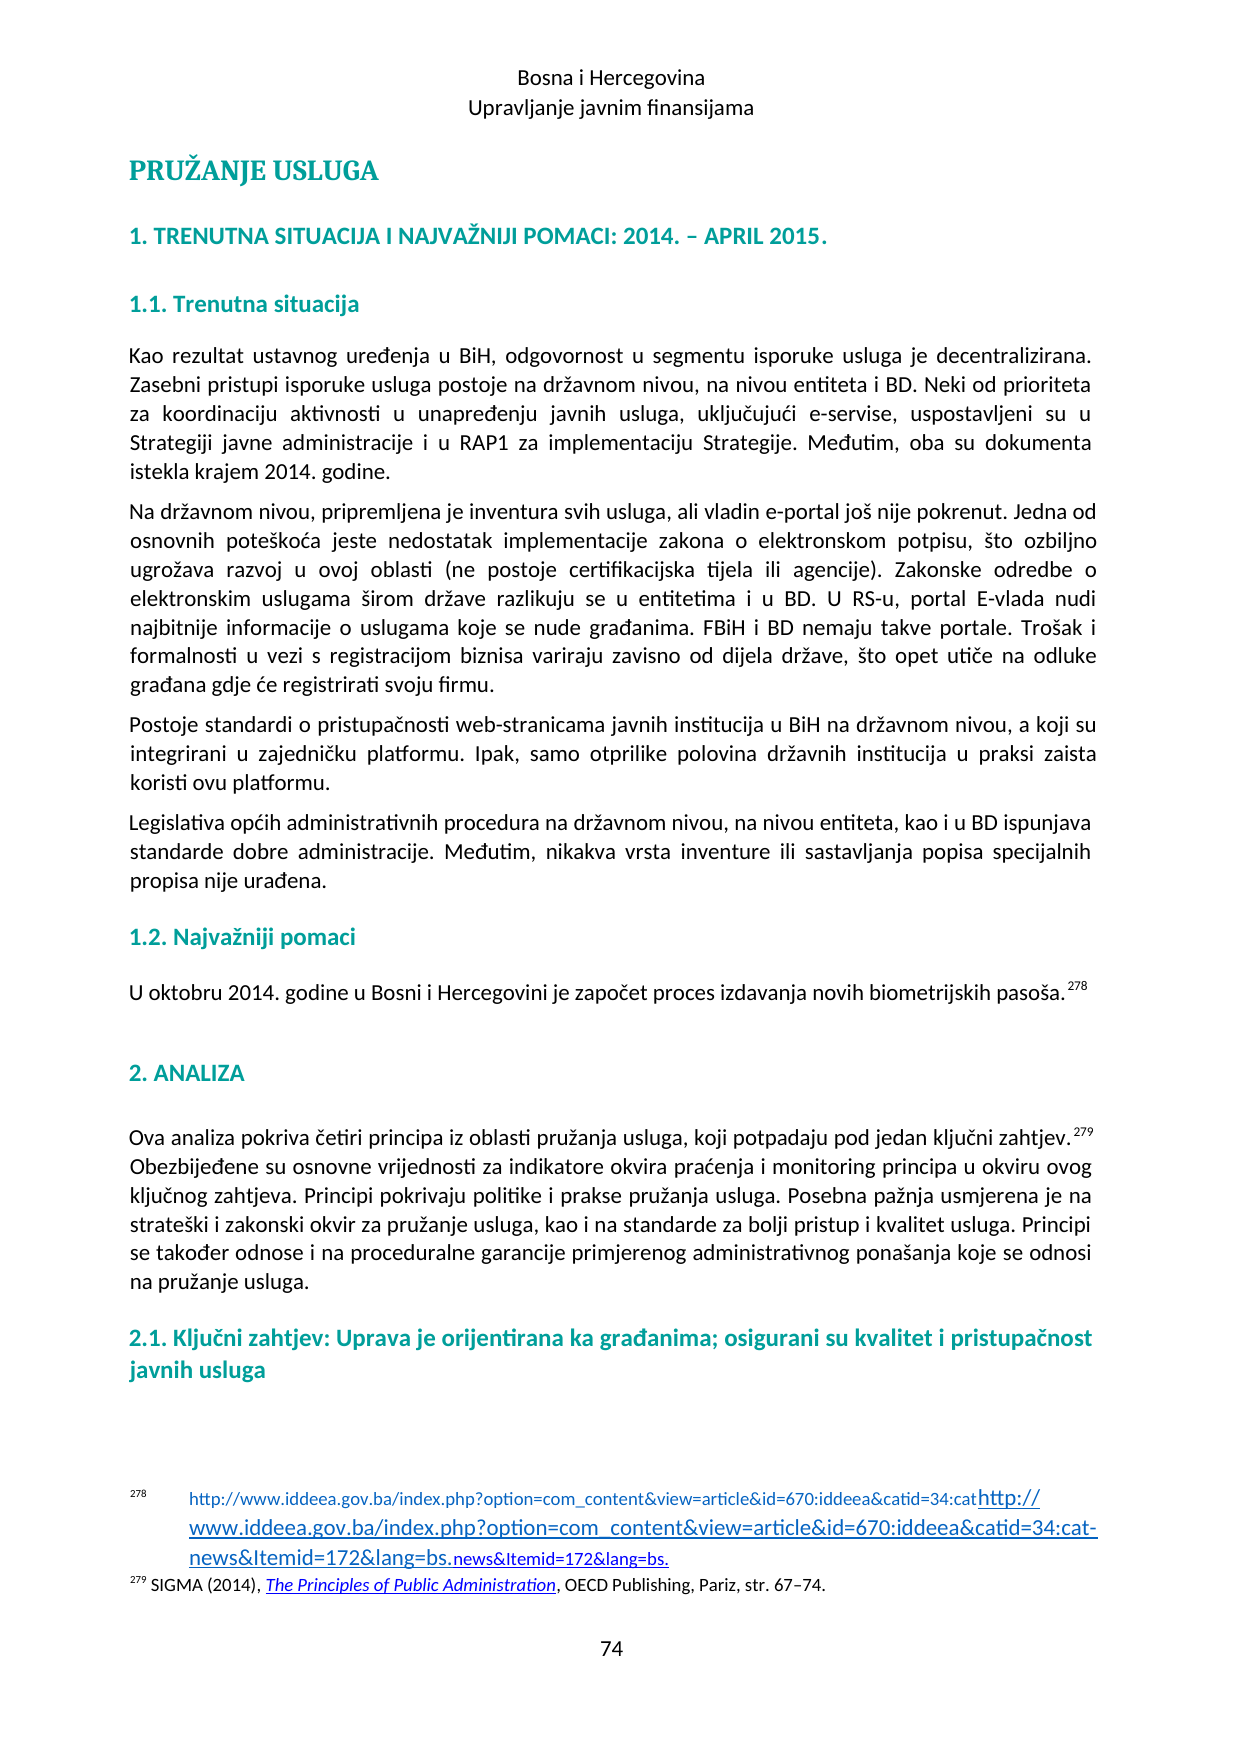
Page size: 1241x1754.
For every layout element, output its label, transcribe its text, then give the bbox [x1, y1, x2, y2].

text Legislativa općih administrativnih procedura na državnom nivou, na nivou entiteta, kao i u BD ispunjava standarde dobre administracije. Međutim, nikakva vrsta inventure ili sastavljanja popisa specijalnih propisa nije urađena. [128, 808, 1093, 894]
text Kao rezultat ustavnog uređenja u BiH, odgovornost u segmentu isporuke usluga je decentralizirana. Zasebni pristupi isporuke usluga postoje na državnom nivou, na nivou entiteta i BD. Neki od prioriteta za koordinaciju aktivnosti u unapređenju javnih usluga, uključujući e-servise, uspostavljeni su u Strategiji javne administracije i u RAP1 za implementaciju Strategije. Međutim, oba su dokumenta istekla krajem 2014. godine. [128, 342, 1093, 485]
text Ova analiza pokriva četiri principa iz oblasti pružanja usluga, koji potpadaju pod jedan ključni zahtjev. Obezbijeđene su osnovne vrijednosti za indikatore okvira praćenja i monitoring principa u okviru ovog ključnog zahtjeva. Principi pokrivaju politike i prakse pružanja usluga. Posebna pažnja usmjerena je na strateški i zakonski okvir za pružanje usluga, kao i na standarde za bolji pristup i kvalitet usluga. Principi se također odnose i na proceduralne garancije primjerenog administrativnog ponašanja koje se odnosi na pružanje usluga. [128, 1123, 1093, 1295]
text 2.1. Ključni zahtjev: Uprava je orijentirana ka građanima; osigurani su kvalitet i pristupačnost javnih usluga [128, 1322, 1093, 1384]
text Na državnom nivou, pripremljena je inventura svih usluga, ali vladin e-portal još nije pokrenut. Jedna od osnovnih poteškoća jeste nedostatak implementacije zakona o elektronskom potpisu, što ozbiljno ugrožava razvoj u ovoj oblasti (ne postoje certifikacijska tijela ili agencije). Zakonske odredbe o elektronskim uslugama širom države razlikuju se u entitetima i u BD. U RS-u, portal E-vlada nudi najbitnije informacije o uslugama koje se nude građanima. FBiH i BD nemaju takve portale. Trošak i formalnosti u vezi s registracijom biznisa variraju zavisno od dijela države, što opet utiče na odluke građana gdje će registrirati svoju firmu. [129, 497, 1099, 698]
text Postoje standardi o pristupačnosti web-stranicama javnih institucija u BiH na državnom nivou, a koji su integrirani u zajedničku platformu. Ipak, samo otprilike polovina državnih institucija u praksi zaista koristi ovu platformu. [129, 711, 1099, 796]
subtitle PRUŽANJE USLUGA [128, 154, 1099, 187]
text 1.1. Trenutna situacija [128, 288, 1093, 319]
text 1.2. Najvažniji pomaci [128, 921, 1093, 952]
subtitle 1. TRENUTNA SITUACIJA I NAJVAŽNIJI POMACI: 2014. – APRIL 2015. [128, 221, 1093, 251]
text U oktobru 2014. godine u Bosni i Hercegovini je započet proces izdavanja novih biometrijskih pasoša. [128, 978, 1093, 1006]
subtitle 2. ANALIZA [128, 1057, 1093, 1088]
